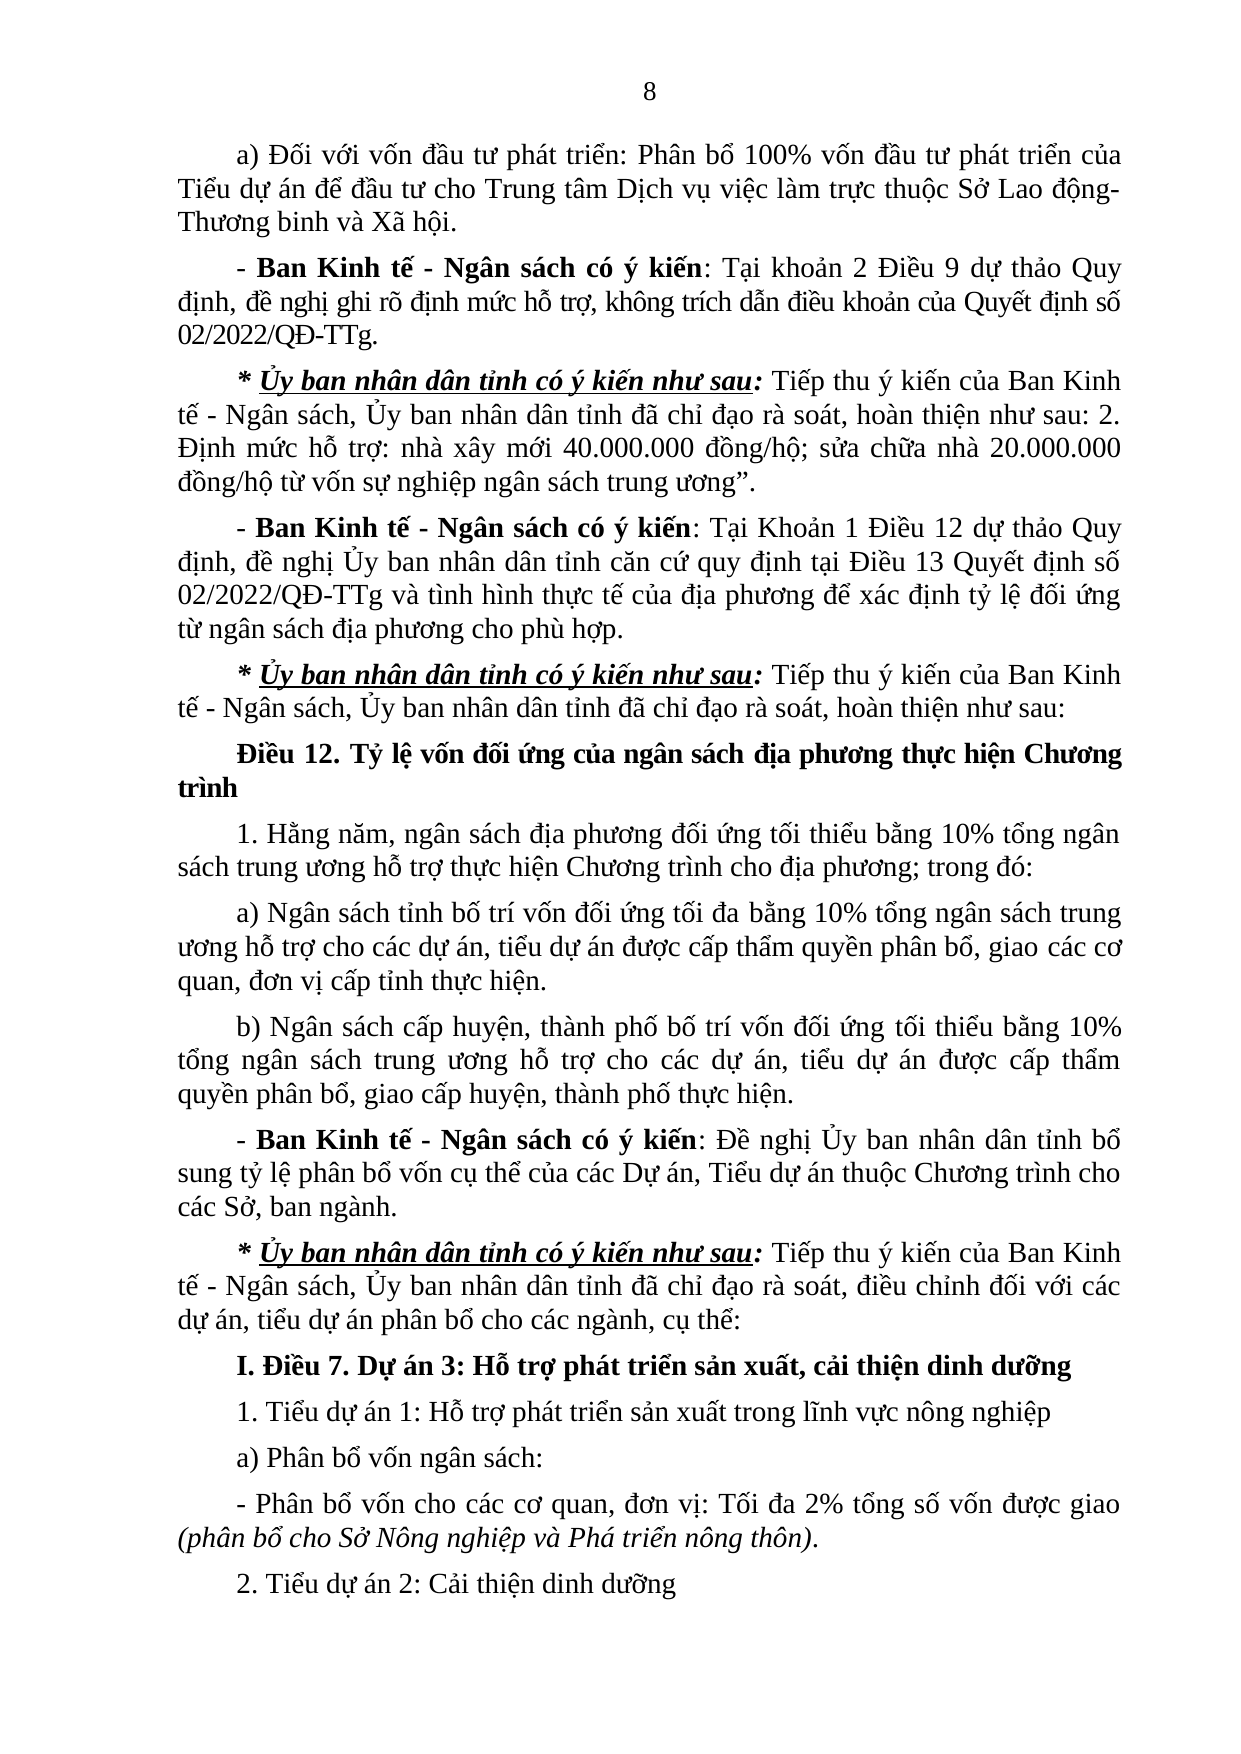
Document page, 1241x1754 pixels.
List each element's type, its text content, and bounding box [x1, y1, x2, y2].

text a) Đối với vốn đầu tư phát triển: Phân bổ 100% vốn đầu tư phát triển của Tiểu dự án để đầu tư cho Trung tâm Dịch vụ việc làm trực thuộc Sở Lao động-Thương binh và Xã hội. [177, 137, 1122, 238]
text 1. Tiểu dự án 1: Hỗ trợ phát triển sản xuất trong lĩnh vực nông nghiệp [177, 1394, 1122, 1428]
text - Ban Kinh tế - Ngân sách có ý kiến: Tại Khoản 1 Điều 12 dự thảo Quy định, đề nghị Ủy ban nhân dân tỉnh căn cứ quy định tại Điều 13 Quyết định số 02/2022/QĐ-TTg và tình hình thực tế của địa phương để xác định tỷ lệ đối ứng từ ngân sách địa phương cho phù hợp. [177, 510, 1122, 644]
text - Phân bổ vốn cho các cơ quan, đơn vị: Tối đa 2% tổng số vốn được giao (phân bổ cho Sở Nông nghiệp và Phá triển nông thôn). [177, 1486, 1122, 1553]
text a) Phân bổ vốn ngân sách: [177, 1440, 1122, 1474]
text * Ủy ban nhân dân tỉnh có ý kiến như sau: Tiếp thu ý kiến của Ban Kinh tế - Ngân sách, Ủy ban nhân dân tỉnh đã chỉ đạo rà soát, điều chỉnh đối với các dự án, tiểu dự án phân bổ cho các ngành, cụ thể: [177, 1235, 1122, 1336]
text I. Điều 7. Dự án 3: Hỗ trợ phát triển sản xuất, cải thiện dinh dưỡng [177, 1348, 1122, 1382]
text b) Ngân sách cấp huyện, thành phố bố trí vốn đối ứng tối thiểu bằng 10% tổng ngân sách trung ương hỗ trợ cho các dự án, tiểu dự án được cấp thẩm quyền phân bổ, giao cấp huyện, thành phố thực hiện. [177, 1009, 1122, 1109]
text a) Ngân sách tỉnh bố trí vốn đối ứng tối đa bằng 10% tổng ngân sách trung ương hỗ trợ cho các dự án, tiểu dự án được cấp thẩm quyền phân bổ, giao các cơ quan, đơn vị cấp tỉnh thực hiện. [177, 896, 1122, 996]
text * Ủy ban nhân dân tỉnh có ý kiến như sau: Tiếp thu ý kiến của Ban Kinh tế - Ngân sách, Ủy ban nhân dân tỉnh đã chỉ đạo rà soát, hoàn thiện như sau: [177, 657, 1122, 724]
text Điều 12. Tỷ lệ vốn đối ứng của ngân sách địa phương thực hiện Chương trình [177, 736, 1122, 803]
text 2. Tiểu dự án 2: Cải thiện dinh dưỡng [177, 1566, 1122, 1599]
text - Ban Kinh tế - Ngân sách có ý kiến: Tại khoản 2 Điều 9 dự thảo Quy định, đề nghị ghi rõ định mức hỗ trợ, không trích dẫn điều khoản của Quyết định số 02/2022/QĐ-TTg. [177, 250, 1122, 351]
text - Ban Kinh tế - Ngân sách có ý kiến: Đề nghị Ủy ban nhân dân tỉnh bổ sung tỷ lệ phân bổ vốn cụ thể của các Dự án, Tiểu dự án thuộc Chương trình cho các Sở, ban ngành. [177, 1122, 1122, 1222]
text 1. Hằng năm, ngân sách địa phương đối ứng tối thiểu bằng 10% tổng ngân sách trung ương hỗ trợ thực hiện Chương trình cho địa phương; trong đó: [177, 816, 1122, 883]
text * Ủy ban nhân dân tỉnh có ý kiến như sau: Tiếp thu ý kiến của Ban Kinh tế - Ngân sách, Ủy ban nhân dân tỉnh đã chỉ đạo rà soát, hoàn thiện như sau: 2. Định mức hỗ trợ: nhà xây mới 40.000.000 đồng/hộ; sửa chữa nhà 20.000.000 đồng/hộ từ vốn sự nghiệp ngân sách trung ương”. [177, 363, 1122, 498]
